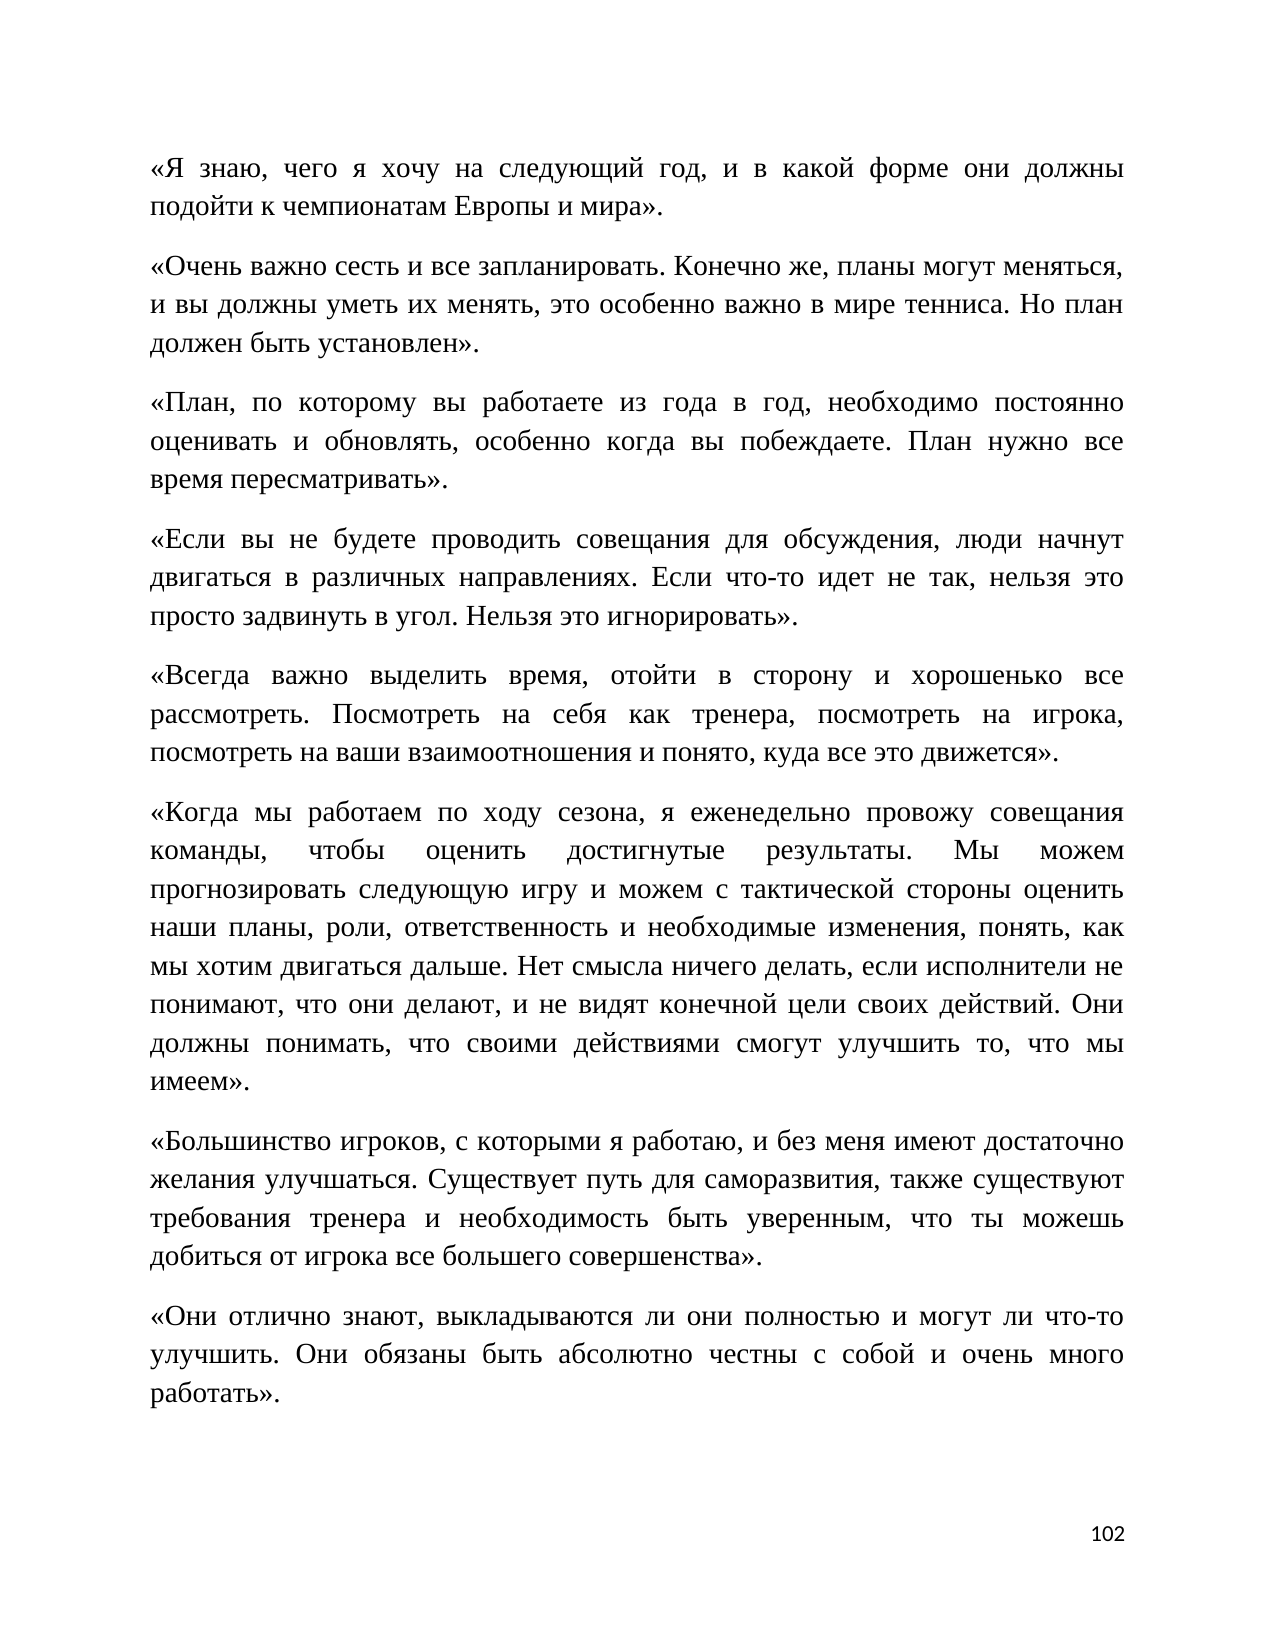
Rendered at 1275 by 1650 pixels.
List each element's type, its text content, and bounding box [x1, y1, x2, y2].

text «Когда мы работаем по ходу сезона, я еженедельно провожу совещания команды, чтобы оценить достигнутые результаты. Мы можем прогнозировать следующую игру и можем с тактической стороны оценить наши планы, роли, ответственность и необходимые изменения, понять, как мы хотим двигаться дальше. Нет смысла ничего делать, если исполнители не понимают, что они делают, и не видят конечной цели своих действий. Они должны понимать, что своими действиями смогут улучшить то, что мы имеем». [150, 794, 1125, 1097]
text «Очень важно сесть и все запланировать. Конечно же, планы могут меняться, и вы должны уметь их менять, это особенно важно в мире тенниса. Но план должен быть установлен». [150, 248, 1125, 358]
text «Я знаю, чего я хочу на следующий год, и в какой форме они должны подойти к чемпионатам Европы и мира». [150, 150, 1125, 222]
text «Они отлично знают, выкладываются ли они полностью и могут ли что-то улучшить. Они обязаны быть абсолютно честны с собой и очень много работать». [150, 1298, 1125, 1408]
text «План, по которому вы работаете из года в год, необходимо постоянно оценивать и обновлять, особенно когда вы побеждаете. План нужно все время пересматривать». [150, 384, 1125, 495]
text «Если вы не будете проводить совещания для обсуждения, люди начнут двигаться в различных направлениях. Если что-то идет не так, нельзя это просто задвинуть в угол. Нельзя это игнорировать». [150, 521, 1125, 631]
text «Всегда важно выделить время, отойти в сторону и хорошенько все рассмотреть. Посмотреть на себя как тренера, посмотреть на игрока, посмотреть на ваши взаимоотношения и понято, куда все это движется». [150, 657, 1125, 768]
text «Большинство игроков, с которыми я работаю, и без меня имеют достаточно желания улучшаться. Существует путь для саморазвития, также существуют требования тренера и необходимость быть уверенным, что ты можешь добиться от игрока все большего совершенства». [150, 1123, 1125, 1272]
